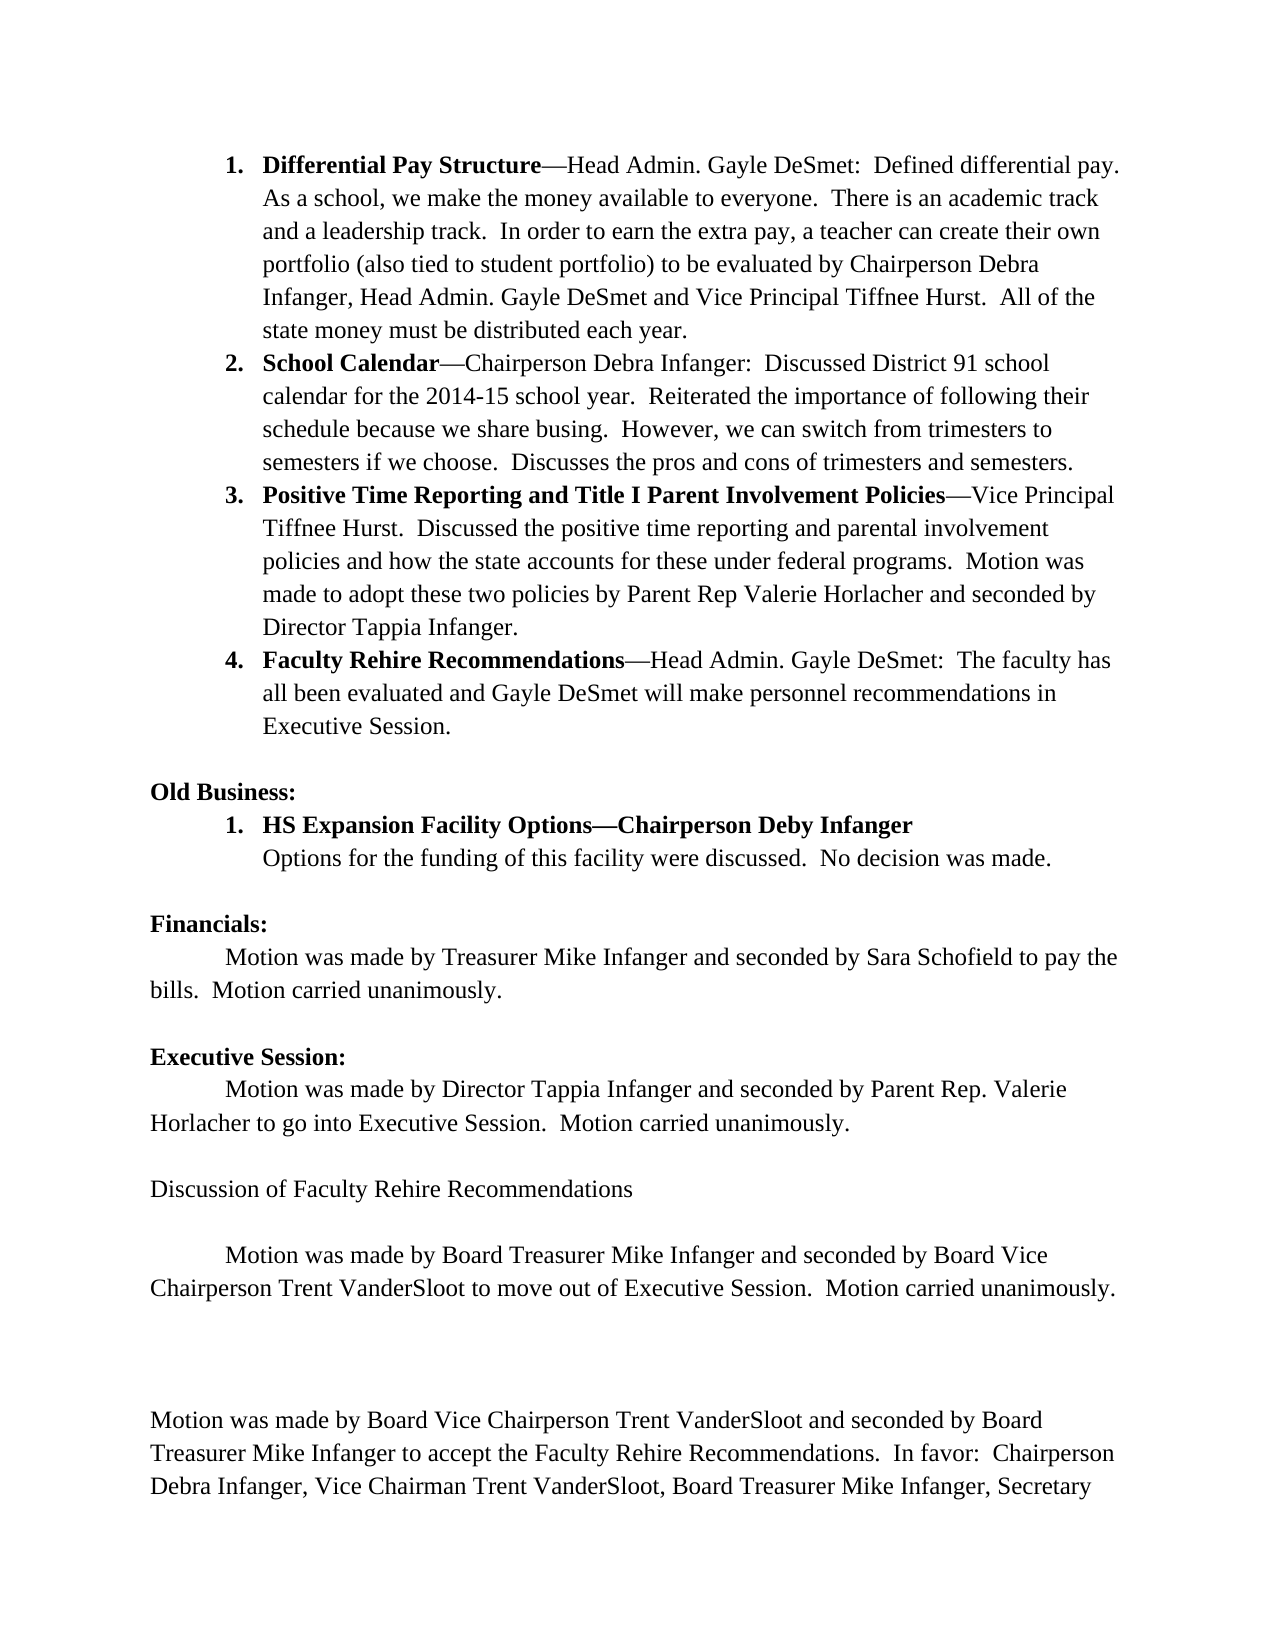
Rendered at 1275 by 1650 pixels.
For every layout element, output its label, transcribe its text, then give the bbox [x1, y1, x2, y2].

text Motion was made by Director Tappia Infanger and seconded by Parent Rep. Valerie Horlacher to go into Executive Session. Motion carried unanimously. [150, 1074, 1125, 1136]
text Motion was made by Board Treasurer Mike Infanger and seconded by Board Vice Chairperson Trent VanderSloot to move out of Executive Session. Motion carried unanimously. [150, 1240, 1125, 1301]
list School Calendar—Chairperson Debra Infanger: Discussed District 91 school calendar for the 2014-15 school year. Reiterated the importance of following their schedule because we share busing. However, we can switch from trimesters to semesters if we choose. Discusses the pros and cons of trimesters and semesters. [225, 348, 1125, 476]
text Discussion of Faculty Rehire Recommendations [150, 1174, 1125, 1202]
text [150, 1405, 1125, 1499]
text Old Business: [150, 777, 1125, 806]
list Faculty Rehire Recommendations—Head Admin. Gayle DeSmet: The faculty has all been evaluated and Gayle DeSmet will make personnel recommendations in Executive Session. [225, 645, 1125, 740]
list Options for the funding of this facility were discussed. No decision was made. [262, 843, 1125, 872]
list HS Expansion Facility Options—Chairperson Deby Infanger [225, 810, 1125, 839]
text Financials: [150, 909, 1125, 938]
list Differential Pay Structure—Head Admin. Gayle DeSmet: Defined differential pay. As a school, we make the money available to everyone. There is an academic track and a leadership track. In order to earn the extra pay, a teacher can create their own portfolio (also tied to student portfolio) to be evaluated by Chairperson Debra Infanger, Head Admin. Gayle DeSmet and Vice Principal Tiffnee Hurst. All of the state money must be distributed each year. [225, 150, 1125, 344]
text Motion was made by Treasurer Mike Infanger and seconded by Sara Schofield to pay the bills. Motion carried unanimously. [150, 942, 1125, 1004]
text Executive Session: [150, 1042, 1125, 1070]
list Positive Time Reporting and Title I Parent Involvement Policies—Vice Principal Tiffnee Hurst. Discussed the positive time reporting and parental involvement policies and how the state accounts for these under federal programs. Motion was made to adopt these two policies by Parent Rep Valerie Horlacher and seconded by Director Tappia Infanger. [225, 480, 1125, 641]
